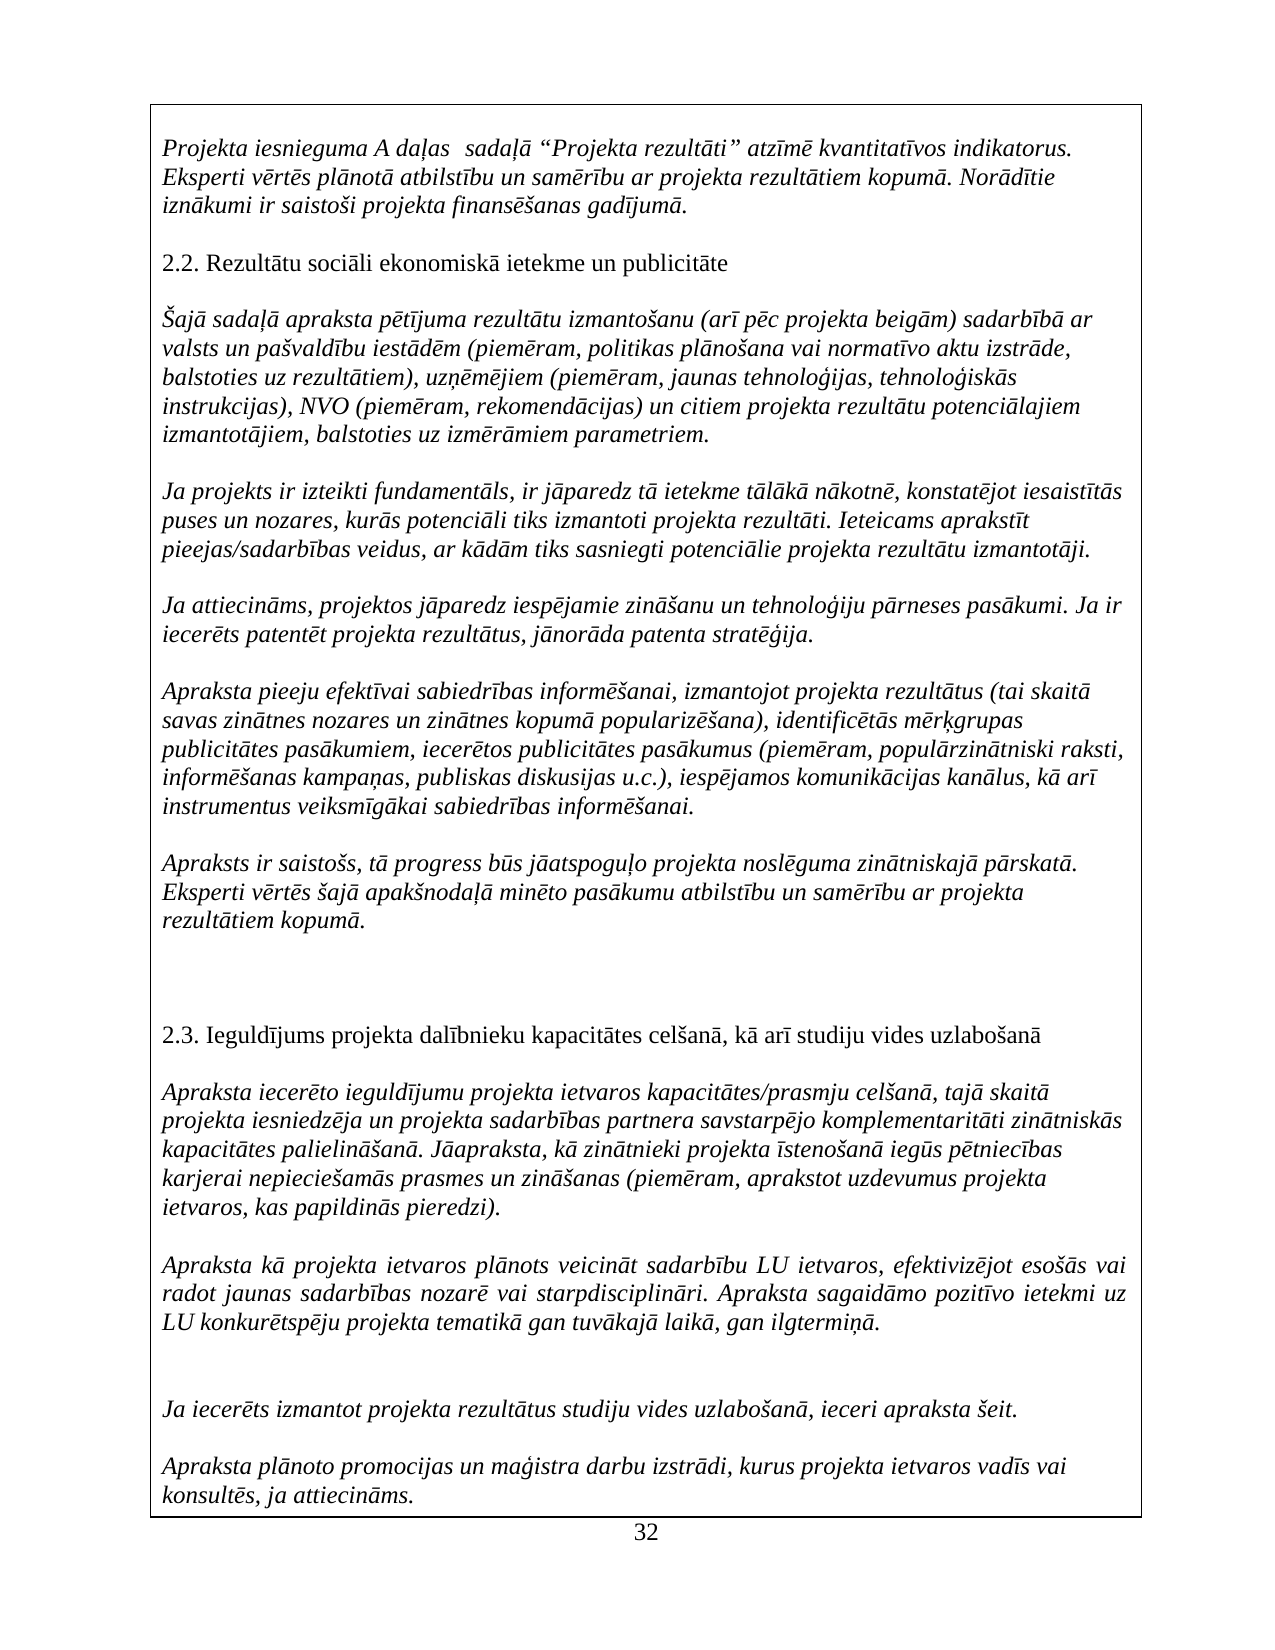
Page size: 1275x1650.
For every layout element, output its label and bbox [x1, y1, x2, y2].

table_header [151, 105, 1141, 1516]
